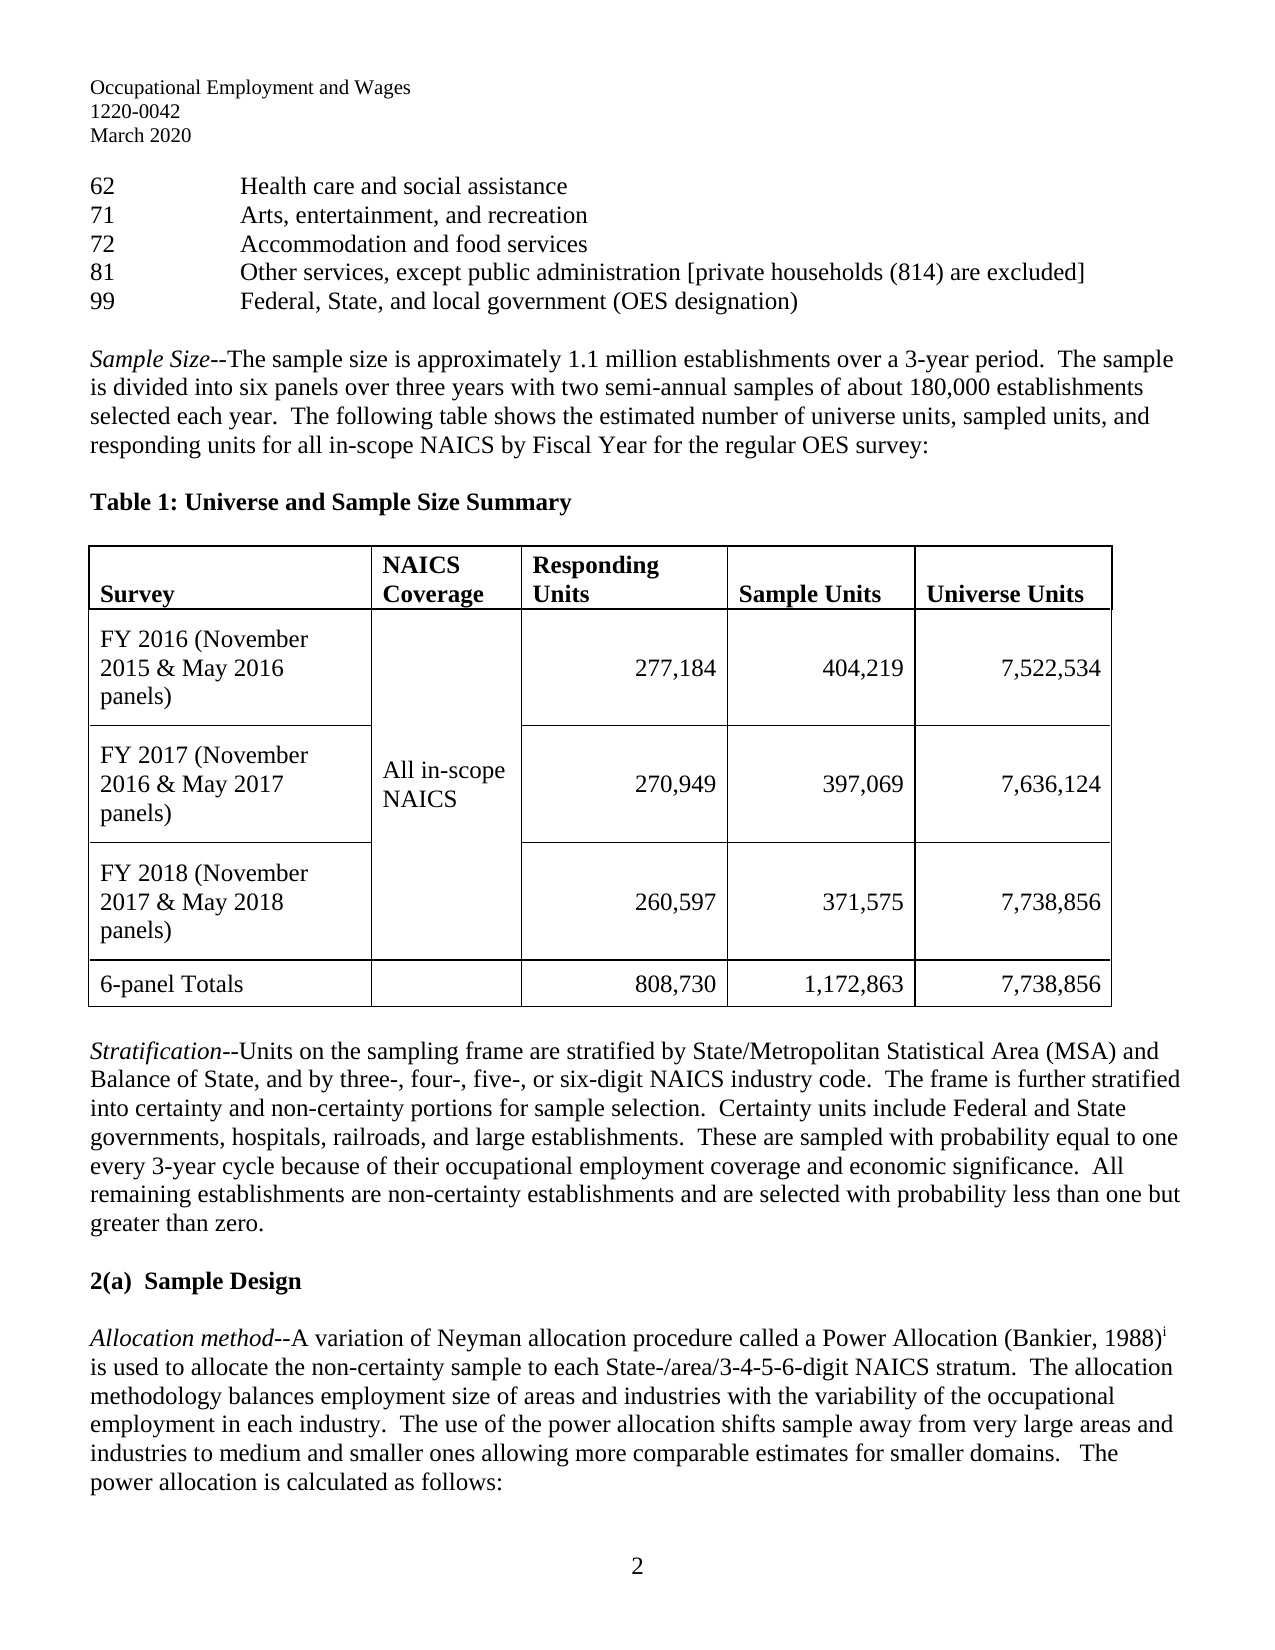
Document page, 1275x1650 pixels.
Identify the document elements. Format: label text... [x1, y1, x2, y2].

table_cell 397,069 [728, 726, 914, 842]
table_cell 808,730 [522, 961, 727, 1006]
table_cell FY 2017 (November 2016 & May 2017 panels) [89, 725, 371, 842]
table_cell 260,597 [522, 843, 727, 959]
text 62 Health care and social assistance [90, 171, 1185, 200]
table_header Sample Units [728, 547, 914, 607]
text 2(a) Sample Design [90, 1266, 1185, 1294]
table_cell 277,184 [522, 610, 727, 725]
table_cell 270,949 [522, 726, 727, 842]
text 71 Arts, entertainment, and recreation [90, 200, 1185, 229]
table_cell 404,219 [728, 610, 914, 725]
table_cell FY 2018 (November 2017 & May 2018 panels) [89, 842, 371, 959]
table_cell 1,172,863 [728, 961, 914, 1006]
table_header Universe Units [916, 547, 1111, 607]
text Allocation method--A variation of Neyman allocation procedure called a Power Allocation (Bankier, 1988) is used to allocate the non-certainty sample to each State-/area/3-4-5-6-digit NAICS stratum. The allocation methodology balances employment size of areas and industries with the variability of the occupational employment in each industry. The use of the power allocation shifts sample away from very large areas and industries to medium and smaller ones allowing more comparable estimates for smaller domains. The power allocation is calculated as follows: [90, 1323, 1185, 1496]
text 99 Federal, State, and local government (OES designation) [90, 286, 1185, 315]
text Stratification--Units on the sampling frame are stratified by State/Metropolitan Statistical Area (MSA) and Balance of State, and by three-, four-, five-, or six-digit NAICS industry code. The frame is further stratified into certainty and non-certainty portions for sample selection. Certainty units include Federal and State governments, hospitals, railroads, and large establishments. These are sampled with probability equal to one every 3-year cycle because of their occupational employment coverage and economic significance. All remaining establishments are non-certainty establishments and are selected with probability less than one but greater than zero. [90, 1036, 1185, 1237]
text Table 1: Universe and Sample Size Summary [90, 487, 1185, 516]
table_header NAICS Coverage [372, 547, 521, 607]
text 81 Other services, except public administration [private households (814) are excluded] [90, 257, 1185, 286]
table_cell 7,522,534 [916, 608, 1111, 725]
text 72 Accommodation and food services [90, 229, 1185, 257]
table_cell FY 2016 (November 2015 & May 2016 panels) [89, 610, 371, 725]
table_header Responding Units [522, 547, 727, 607]
table_cell 6-panel Totals [89, 959, 371, 1006]
table_cell 7,738,856 [916, 959, 1111, 1006]
table_cell [372, 961, 521, 1006]
text Sample Size--The sample size is approximately 1.1 million establishments over a 3-year period. The sample is divided into six panels over three years with two semi-annual samples of about 180,000 establishments selected each year. The following table shows the estimated number of universe units, sampled units, and responding units for all in-scope NAICS by Fiscal Year for the regular OES survey: [90, 344, 1185, 459]
table_cell 7,636,124 [916, 725, 1111, 842]
table_cell 7,738,856 [916, 842, 1111, 959]
table_cell 371,575 [728, 843, 914, 959]
table_cell All in-scope NAICS [372, 610, 521, 959]
table_header Survey [90, 547, 371, 607]
